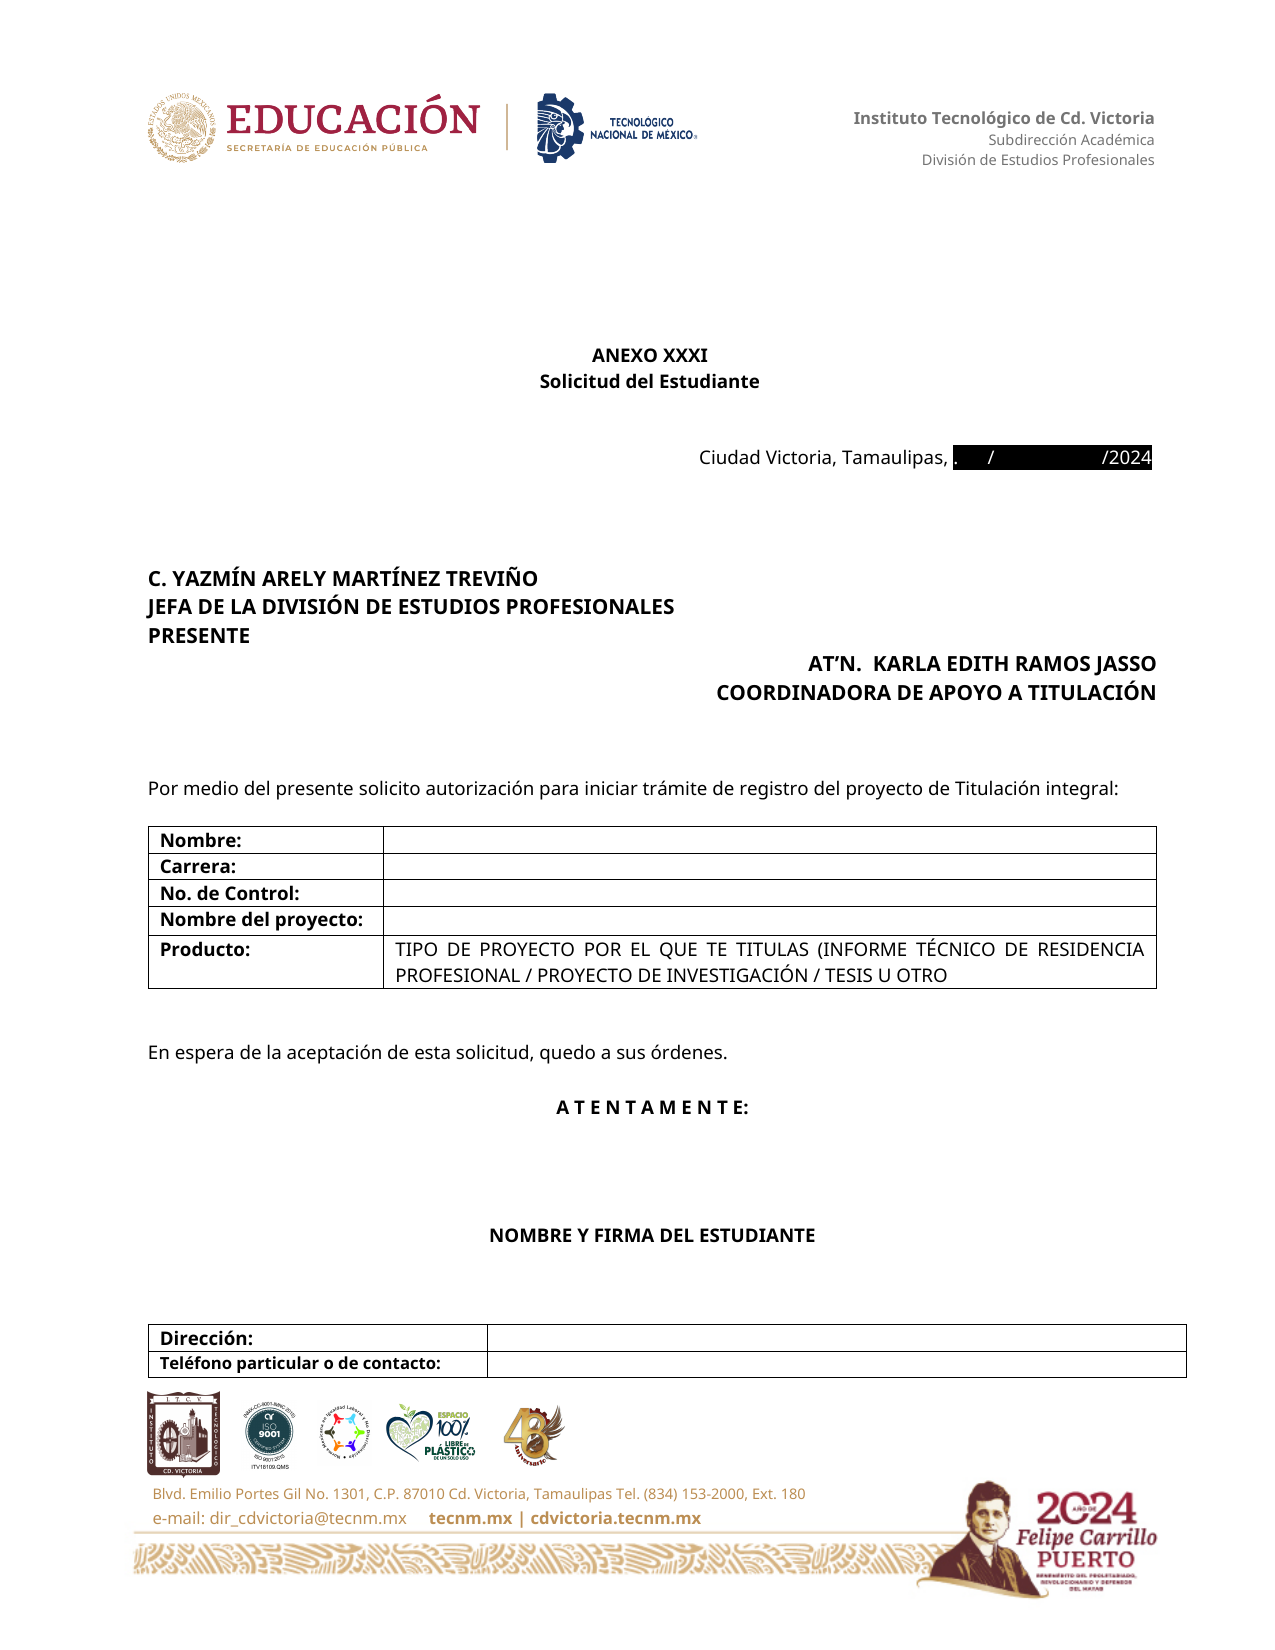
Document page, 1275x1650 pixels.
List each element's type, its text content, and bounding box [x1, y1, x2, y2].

text COORDINADORA DE APOYO A TITULACIÓN [148, 678, 1157, 706]
table_header Dirección: [149, 1325, 487, 1351]
table_header [488, 1325, 1186, 1351]
text C. YAZMÍN ARELY MARTÍNEZ TREVIÑO [148, 564, 1157, 592]
text ANEXO XXXI [148, 342, 1152, 368]
picture [16, 1391, 1272, 1650]
table_cell Nombre del proyecto: [149, 907, 383, 935]
table_cell [384, 880, 1156, 906]
text AT’N. KARLA EDITH RAMOS JASSO [148, 649, 1157, 678]
text NOMBRE Y FIRMA DEL ESTUDIANTE [148, 1222, 1157, 1247]
picture [147, 93, 698, 163]
table_cell No. de Control: [149, 880, 383, 906]
table_cell Producto: [149, 936, 383, 987]
table_cell [488, 1352, 1186, 1377]
table_cell [384, 854, 1156, 879]
text Ciudad Victoria, Tamaulipas, . / /2024 [148, 444, 1152, 470]
table_cell Teléfono particular o de contacto: [149, 1352, 487, 1377]
table_cell Carrera: [149, 854, 383, 879]
text A T E N T A M E N T E: [148, 1094, 1157, 1120]
text JEFA DE LA DIVISIÓN DE ESTUDIOS PROFESIONALES [148, 592, 1157, 621]
table_header Nombre: [149, 827, 383, 852]
text Solicitud del Estudiante [148, 368, 1152, 393]
text PRESENTE [148, 621, 1157, 649]
text En espera de la aceptación de esta solicitud, quedo a sus órdenes. [148, 1039, 1157, 1065]
table_cell [384, 907, 1156, 935]
table_cell TIPO DE PROYECTO POR EL QUE TE TITULAS (INFORME TÉCNICO DE RESIDENCIA PROFESIONAL / PROYECTO DE INVESTIGACIÓN / TESIS U OTRO [384, 936, 1156, 987]
table_header [384, 827, 1156, 852]
text Por medio del presente solicito autorización para iniciar trámite de registro del proyecto de Titulación integral: [148, 775, 1157, 800]
